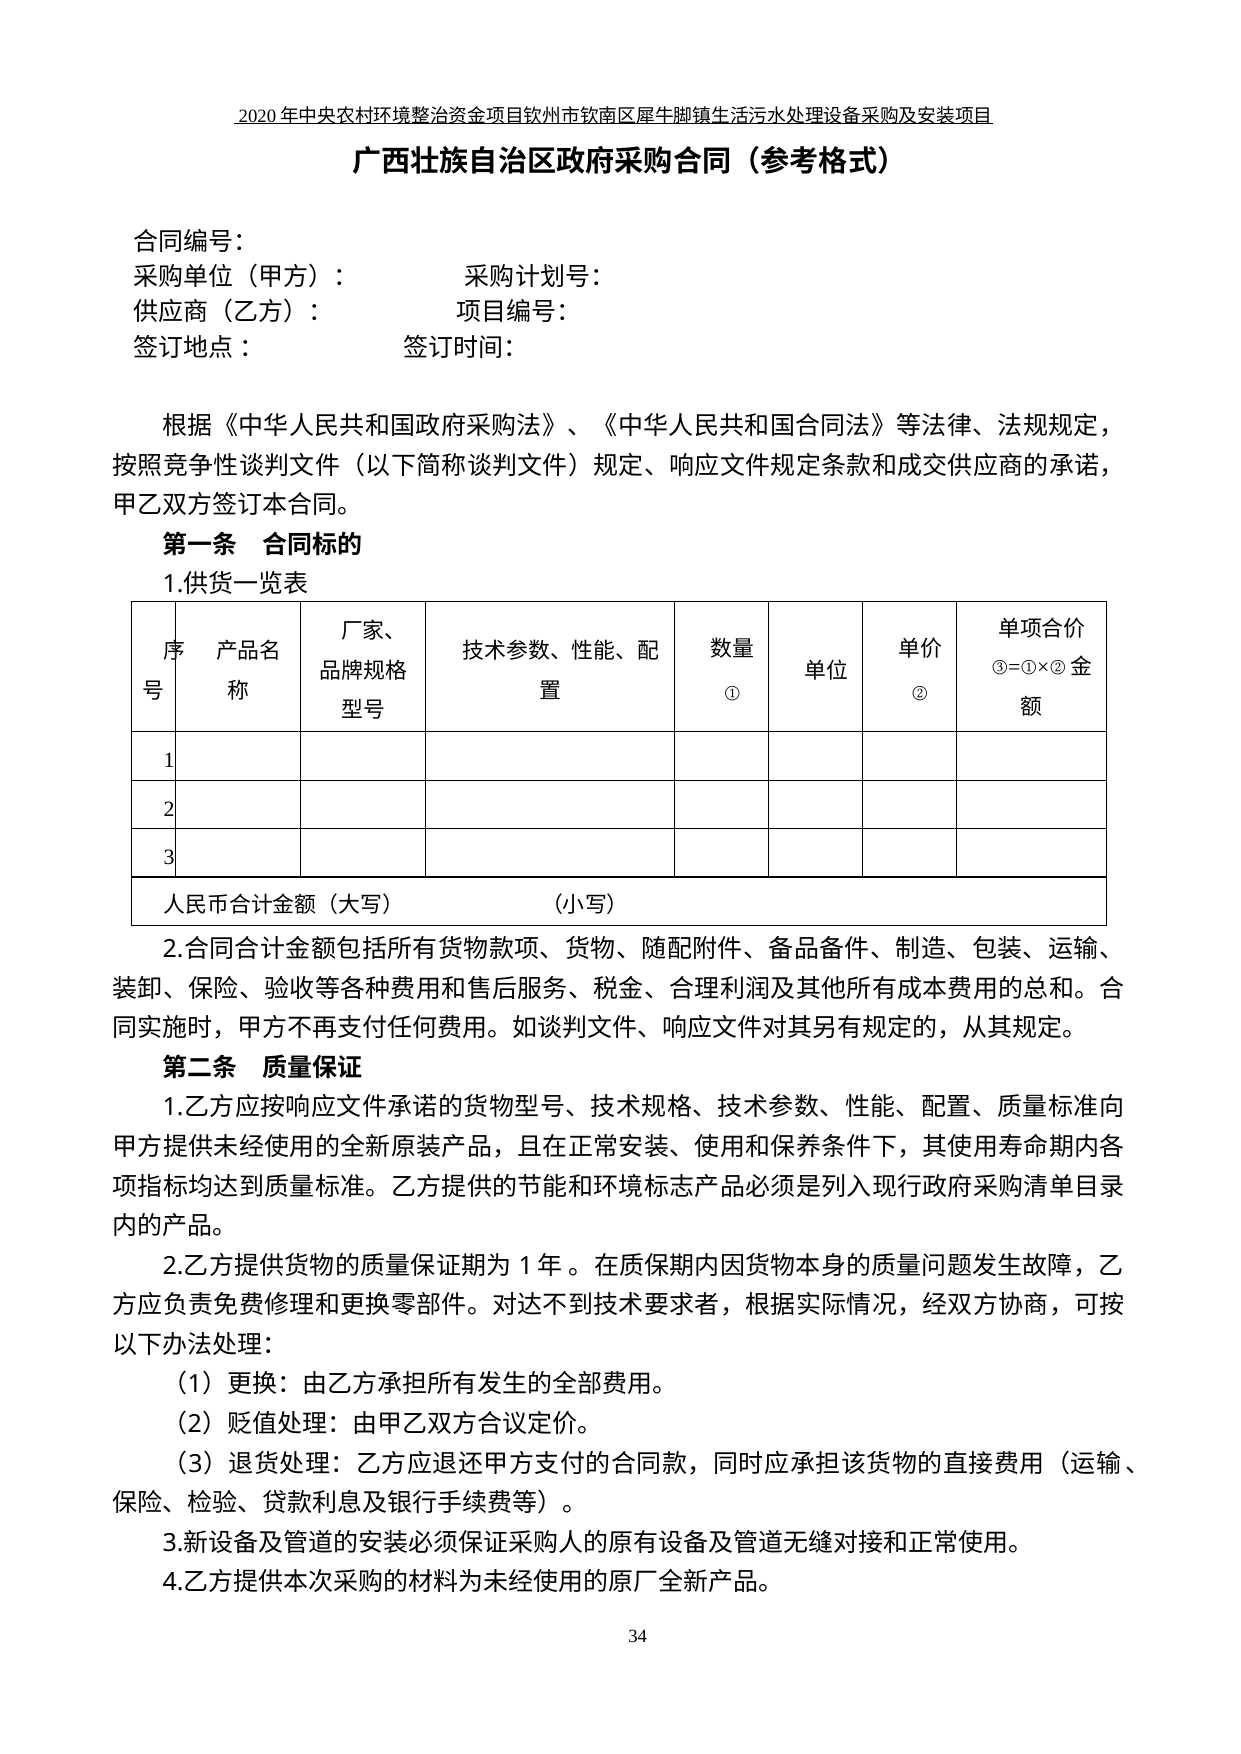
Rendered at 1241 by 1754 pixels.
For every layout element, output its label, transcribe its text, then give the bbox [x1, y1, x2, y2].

table_cell 3 [132, 829, 175, 876]
text （3）退货处理：乙方应退还甲方支付的合同款，同时应承担该货物的直接费用（运输、保险、检验、贷款利息及银行手续费等）。 [112, 1440, 1125, 1519]
table_header 技术参数、性能、配置 [426, 602, 674, 731]
table_header 序号 [132, 602, 175, 731]
table_cell [769, 781, 862, 828]
table_cell [957, 829, 1106, 876]
table_cell [426, 781, 674, 828]
table_cell [301, 781, 425, 828]
text 3.新设备及管道的安装必须保证采购人的原有设备及管道无缝对接和正常使用。 [112, 1519, 1125, 1559]
table_cell [769, 732, 862, 779]
text （1）更换：由乙方承担所有发生的全部费用。 [112, 1361, 1125, 1401]
table_cell 人民币合计金额（大写） （小写） [132, 878, 1106, 925]
text 合同编号： [112, 222, 1075, 257]
table_cell [957, 732, 1106, 779]
text 第二条 质量保证 [112, 1044, 1125, 1084]
table_cell [675, 781, 768, 828]
table_header 产品名称 [176, 602, 300, 731]
table_cell [426, 829, 674, 876]
table_cell [863, 732, 956, 779]
text 供应商（乙方）： 项目编号： [112, 292, 1125, 328]
table_cell [301, 732, 425, 779]
table_cell 1 [132, 732, 175, 779]
text 第一条 合同标的 [112, 522, 1125, 561]
table_header 单项合价 ③=①×②金额 [957, 602, 1106, 731]
text 采购单位（甲方）： 采购计划号： [112, 257, 1125, 292]
text 根据《中华人民共和国政府采购法》、《中华人民共和国合同法》等法律、法规规定，按照竞争性谈判文件（以下简称谈判文件）规定、响应文件规定条款和成交供应商的承诺，甲乙双方签订本合同。 [112, 403, 1125, 522]
text 签订地点 ： 签订时间： [112, 328, 1125, 363]
table_header 厂家、品牌规格型号 [301, 602, 425, 731]
text 广西壮族自治区政府采购合同（参考格式） [112, 138, 1125, 180]
text （2）贬值处理：由甲乙双方合议定价。 [112, 1401, 1125, 1440]
table_header 单价 ② [863, 602, 956, 731]
table_cell [301, 829, 425, 876]
table_header 单位 [769, 602, 862, 731]
text 4.乙方提供本次采购的材料为未经使用的原厂全新产品。 [112, 1559, 1125, 1599]
table_cell [176, 781, 300, 828]
table_cell [176, 829, 300, 876]
text 2.合同合计金额包括所有货物款项、货物、随配附件、备品备件、制造、包装、运输、装卸、保险、验收等各种费用和售后服务、税金、合理利润及其他所有成本费用的总和。合同实施时，甲方不再支付任何费用。如谈判文件、响应文件对其另有规定的，从其规定。 [112, 926, 1125, 1044]
text 1.乙方应按响应文件承诺的货物型号、技术规格、技术参数、性能、配置、质量标准向甲方提供未经使用的全新原装产品，且在正常安装、使用和保养条件下，其使用寿命期内各项指标均达到质量标准。乙方提供的节能和环境标志产品必须是列入现行政府采购清单目录内的产品。 [112, 1084, 1125, 1242]
table_cell [957, 781, 1106, 828]
table_cell 2 [132, 781, 175, 828]
table_cell [863, 829, 956, 876]
table_header 数量 ① [675, 602, 768, 731]
table_cell [675, 732, 768, 779]
table_cell [769, 829, 862, 876]
text 2.乙方提供货物的质量保证期为 1年 。在质保期内因货物本身的质量问题发生故障，乙方应负责免费修理和更换零部件。对达不到技术要求者，根据实际情况，经双方协商，可按以下办法处理： [112, 1242, 1125, 1361]
table_cell [176, 732, 300, 779]
table_cell [426, 732, 674, 779]
table_cell [675, 829, 768, 876]
table_cell [863, 781, 956, 828]
text 1.供货一览表 [112, 561, 1125, 601]
